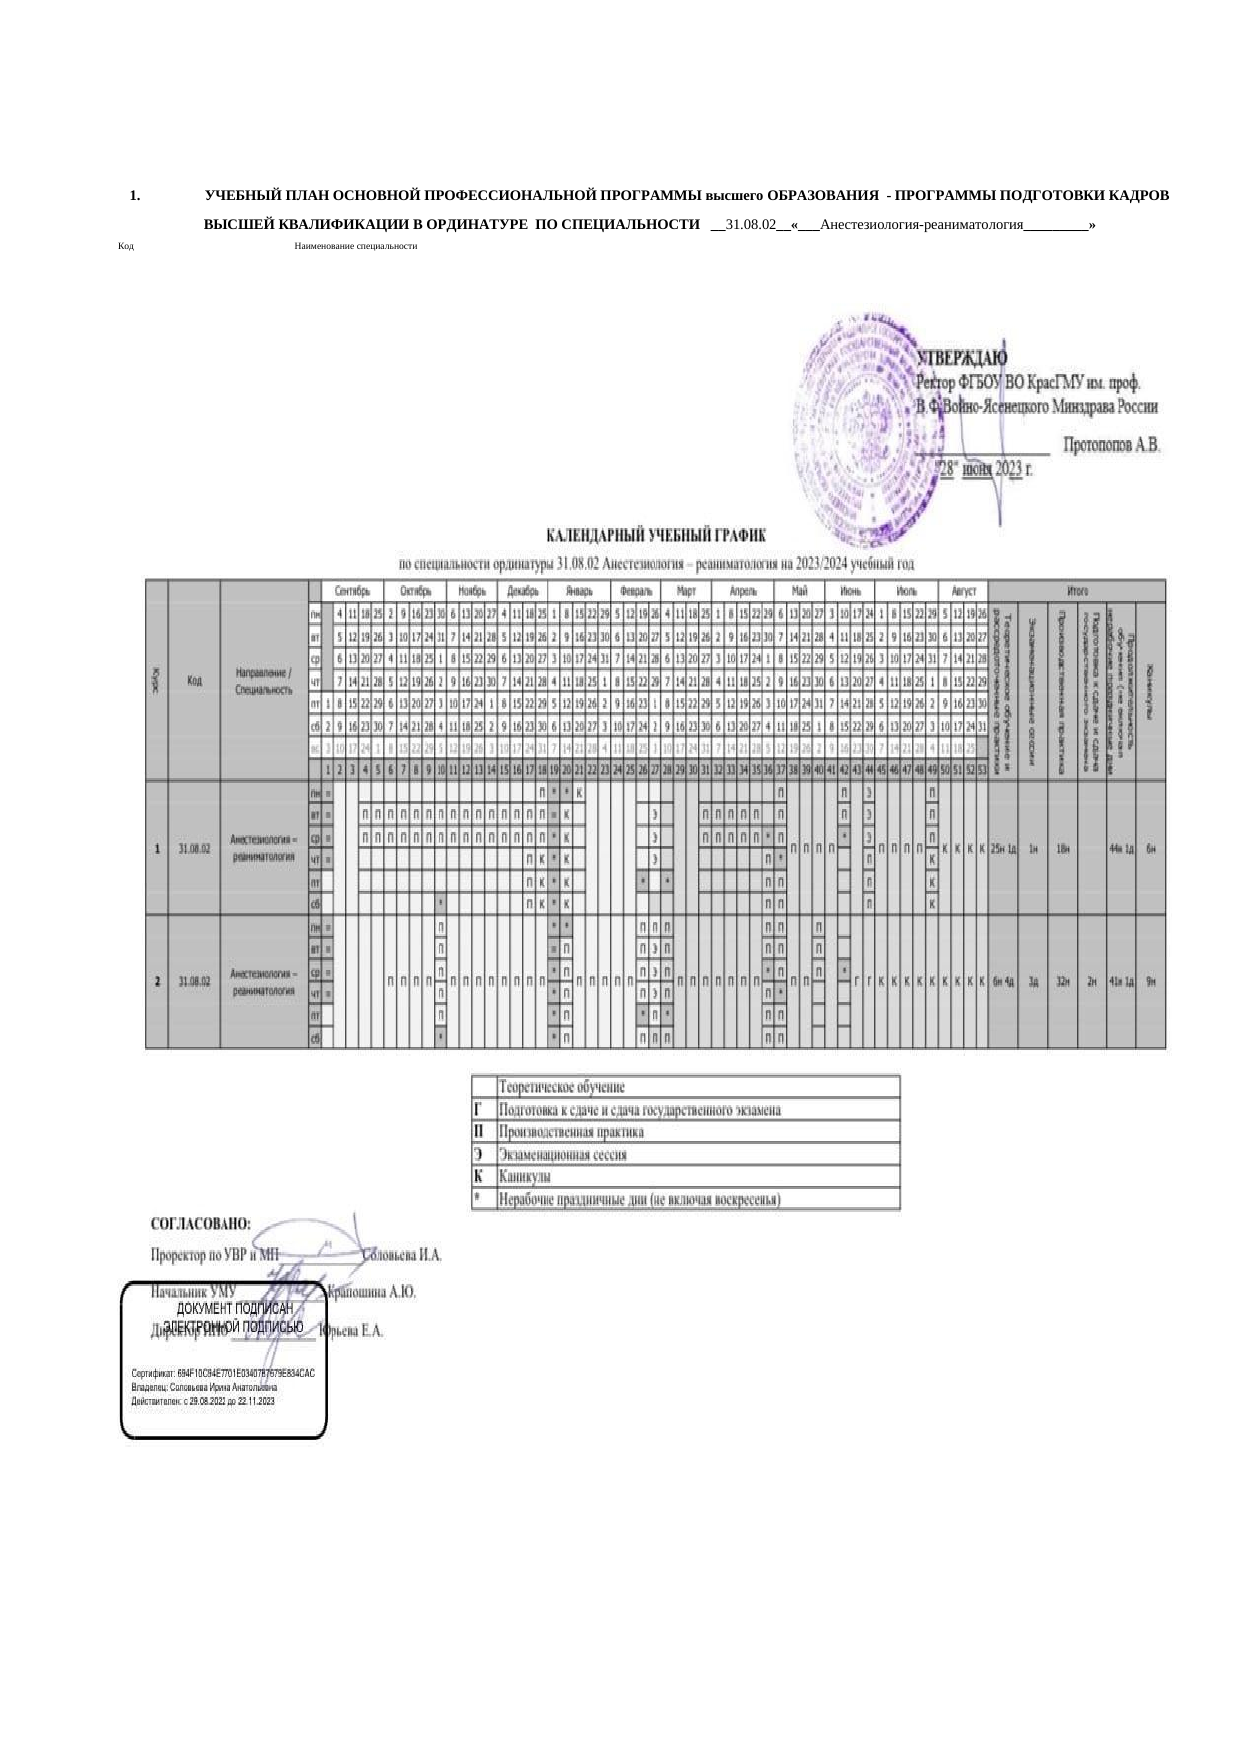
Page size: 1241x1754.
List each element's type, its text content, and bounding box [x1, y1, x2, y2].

picture [117, 254, 1193, 1447]
text Код Наименование специальности [118, 232, 1181, 252]
list УЧЕБНЫЙ ПЛАН ОСНОВНОЙ ПРОФЕССИОНАЛЬНОЙ ПРОГРАММЫ высшего ОБРАЗОВАНИЯ - ПРОГРАММЫ ПОДГОТОВКИ КАДРОВ ВЫСШЕЙ КВАЛИФИКАЦИИ В ОРДИНАТУРЕ ПО СПЕЦИАЛЬНОСТИ __31.08.02__«___Анестезиология-реаниматология_________» [118, 175, 1181, 232]
